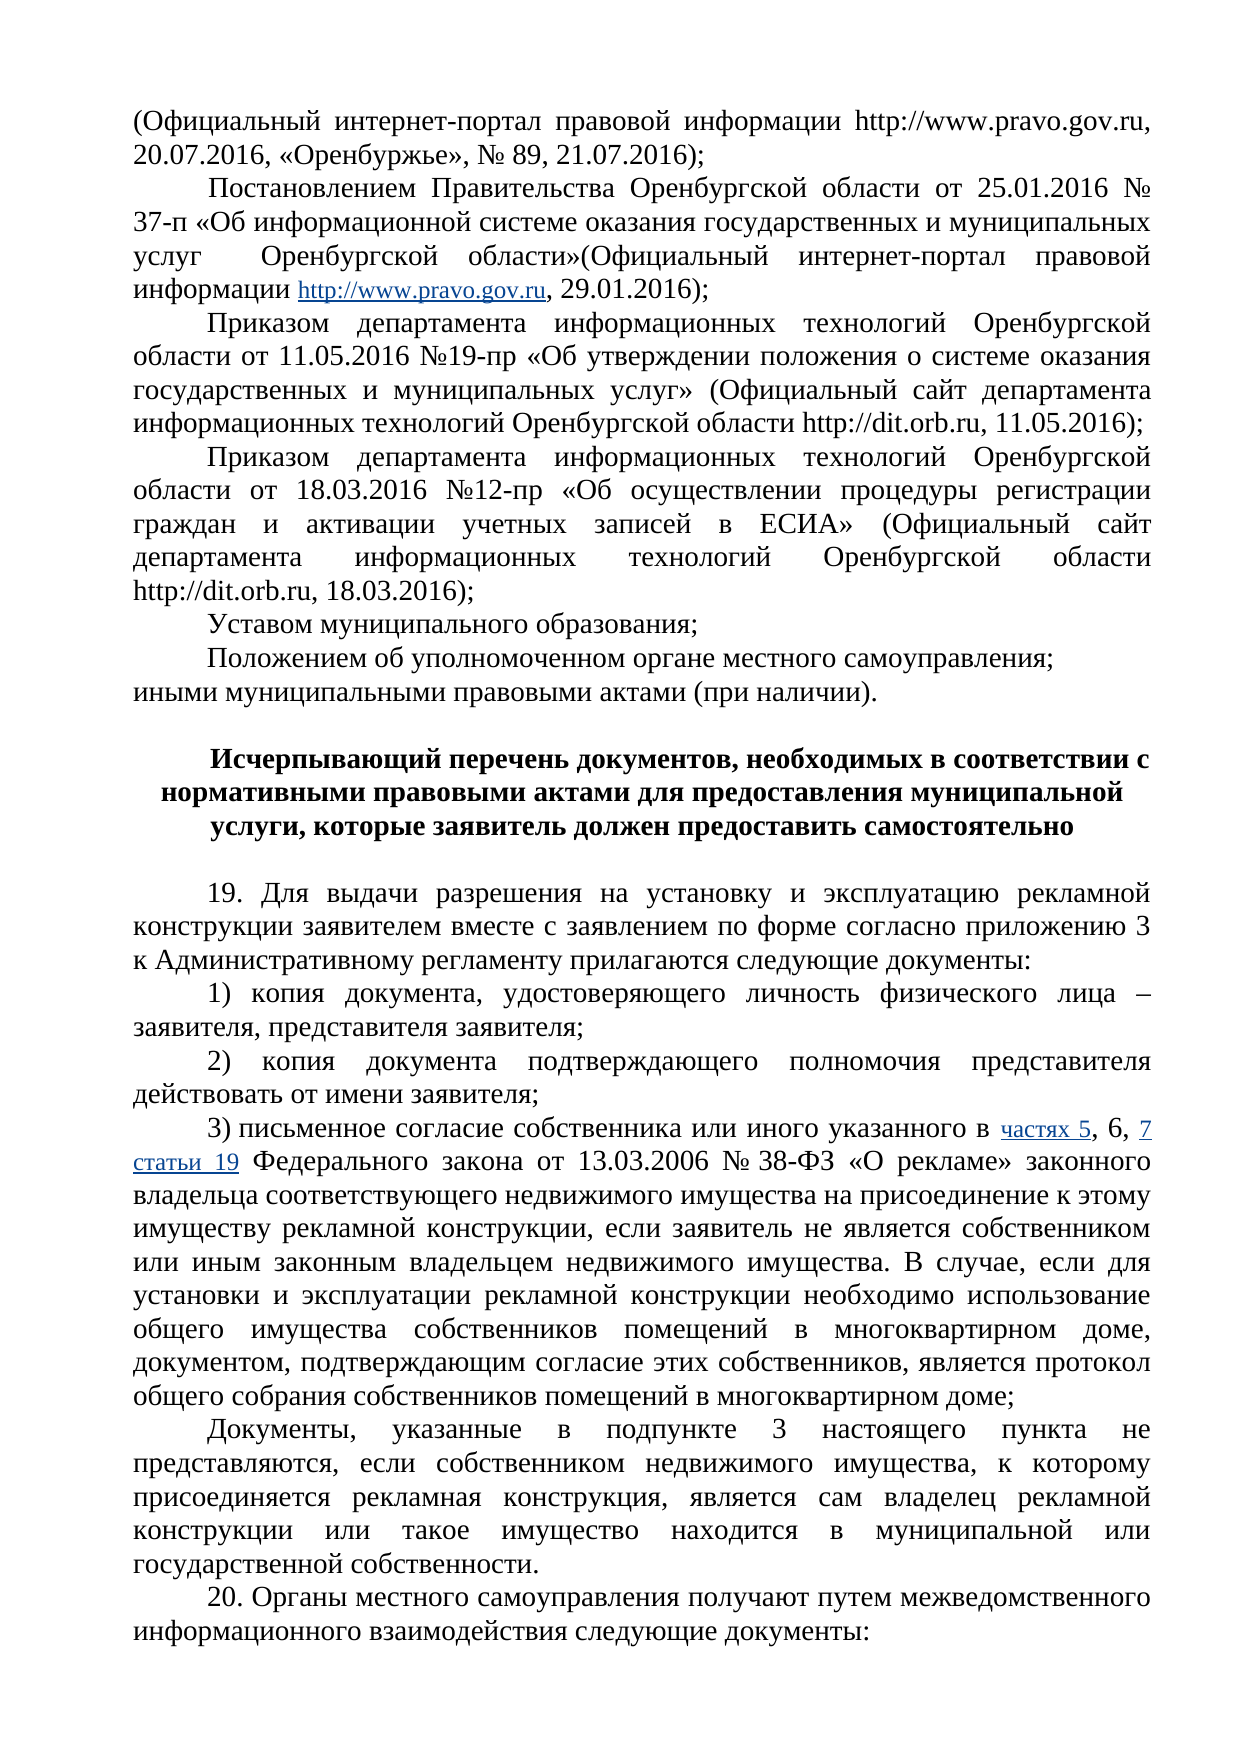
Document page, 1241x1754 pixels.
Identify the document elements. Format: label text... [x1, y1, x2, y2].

text Приказом департамента информационных технологий Оренбургской области от 11.05.2016 №19-пр «Об утверждении положения о системе оказания государственных и муниципальных услуг» (Официальный сайт департамента информационных технологий Оренбургской области http://dit.orb.ru, 11.05.2016); [133, 305, 1152, 439]
text 2) копия документа подтверждающего полномочия представителя действовать от имени заявителя; [133, 1043, 1152, 1110]
text 20. Органы местного самоуправления получают путем межведомственного информационного взаимодействия следующие документы: [133, 1579, 1152, 1646]
text Уставом муниципального образования; [133, 607, 1152, 640]
text Исчерпывающий перечень документов, необходимых в соответствии с нормативными правовыми актами для предоставления муниципальной услуги, которые заявитель должен предоставить самостоятельно [133, 741, 1152, 841]
text 19. Для выдачи разрешения на установку и эксплуатацию рекламной конструкции заявителем вместе с заявлением по форме согласно приложению 3 к Административному регламенту прилагаются следующие документы: [133, 875, 1152, 976]
text 1) копия документа, удостоверяющего личность физического лица – заявителя, представителя заявителя; [133, 976, 1152, 1043]
text иными муниципальными правовыми актами (при наличии). [133, 674, 1152, 707]
text Постановлением Правительства Оренбургской области от 25.01.2016 № 37-п «Об информационной системе оказания государственных и муниципальных услуг Оренбургской области»(Официальный интернет-портал правовой информации http://www.pravo.gov.ru, 29.01.2016); [133, 171, 1152, 305]
text Положением об уполномоченном органе местного самоуправления; [133, 640, 1152, 674]
text Документы, указанные в подпункте 3 настоящего пункта не представляются, если собственником недвижимого имущества, к которому присоединяется рекламная конструкция, является сам владелец рекламной конструкции или такое имущество находится в муниципальной или государственной собственности. [133, 1412, 1152, 1579]
text 3) письменное согласие собственника или иного указанного в частях 5, 6, 7 статьи 19 Федерального закона от 13.03.2006 № 38-ФЗ «О рекламе» законного владельца соответствующего недвижимого имущества на присоединение к этому имуществу рекламной конструкции, если заявитель не является собственником или иным законным владельцем недвижимого имущества. В случае, если для установки и эксплуатации рекламной конструкции необходимо использование общего имущества собственников помещений в многоквартирном доме, документом, подтверждающим согласие этих собственников, является протокол общего собрания собственников помещений в многоквартирном доме; [133, 1110, 1152, 1412]
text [133, 103, 1152, 171]
text Приказом департамента информационных технологий Оренбургской области от 18.03.2016 №12-пр «Об осуществлении процедуры регистрации граждан и активации учетных записей в ЕСИА» (Официальный сайт департамента информационных технологий Оренбургской области http://dit.orb.ru, 18.03.2016); [133, 439, 1152, 607]
